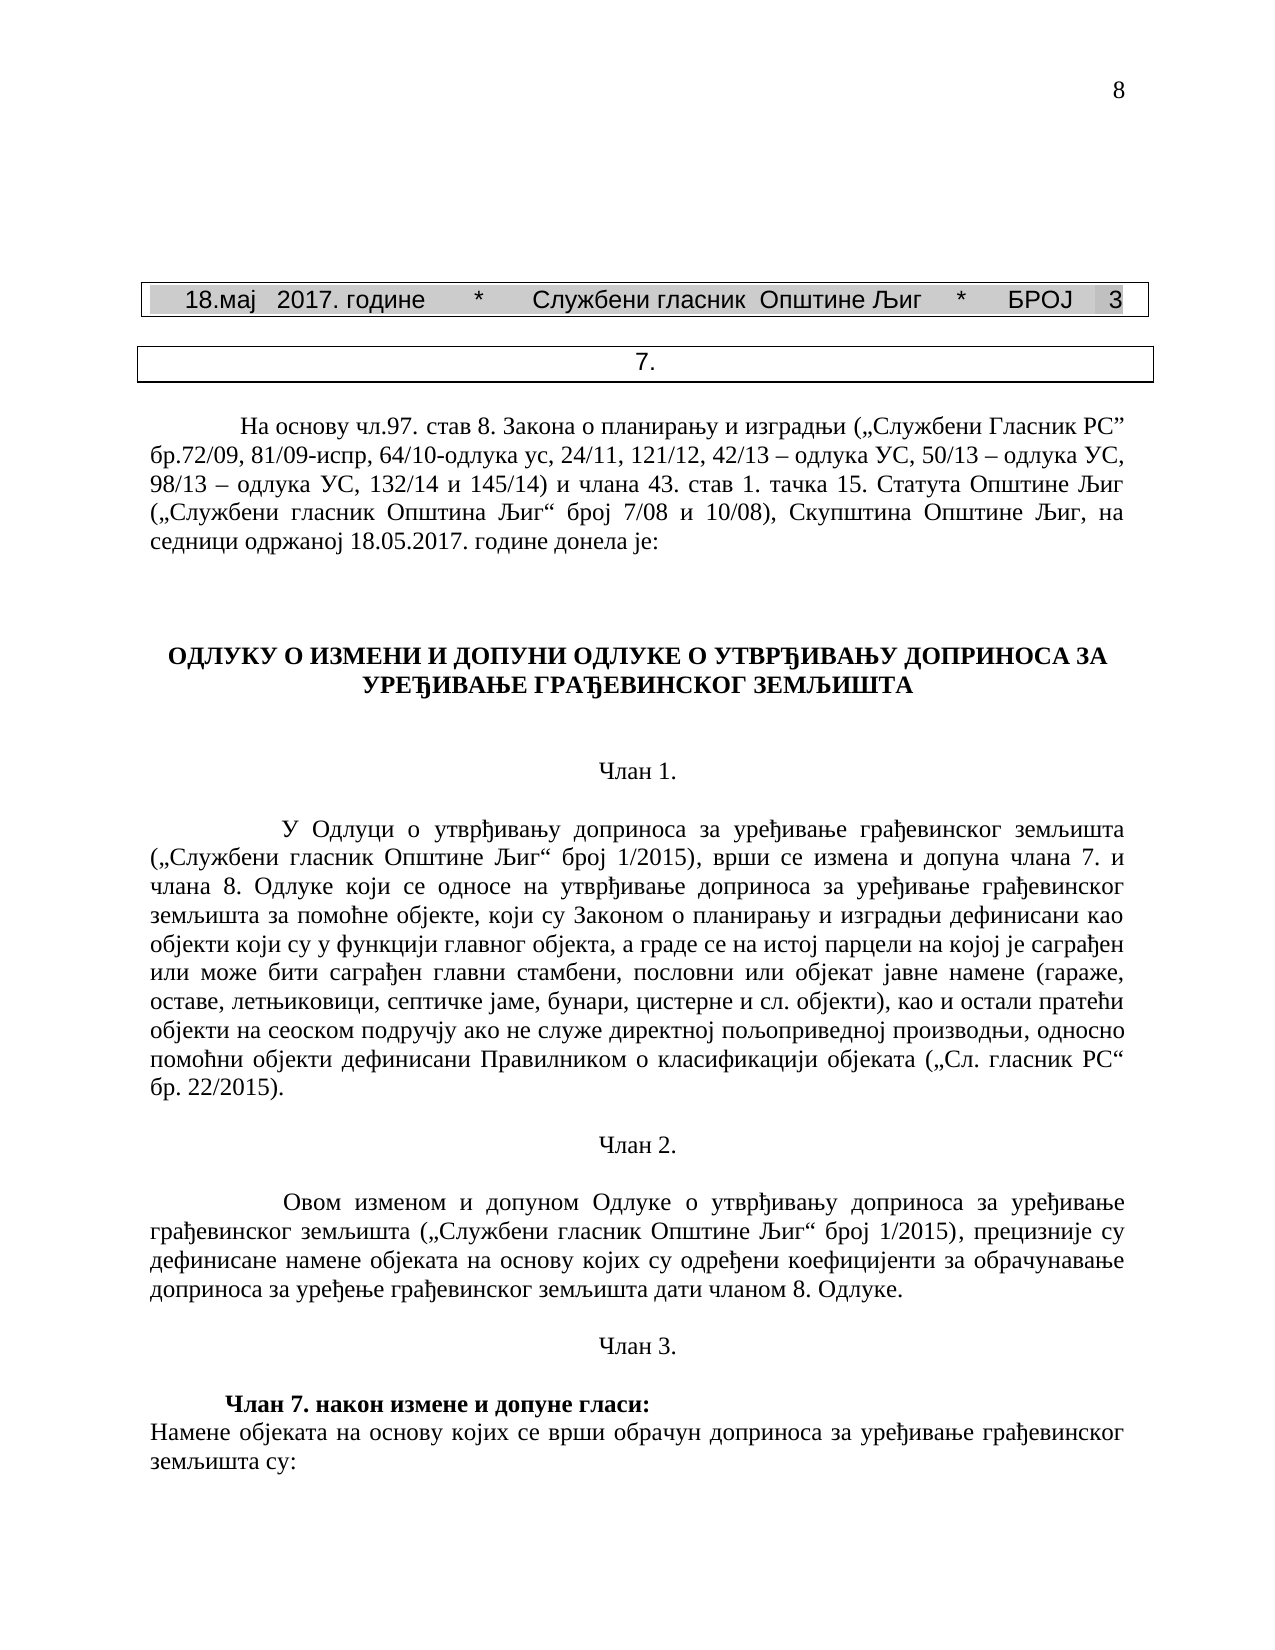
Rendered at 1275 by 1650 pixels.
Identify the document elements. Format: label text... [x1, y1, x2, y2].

text Члан 1. [150, 756, 1125, 785]
text ОДЛУКУ О ИЗМЕНИ И ДОПУНИ ОДЛУКЕ О УТВРЂИВАЊУ ДОПРИНОСА ЗА УРЕЂИВАЊЕ ГРАЂЕВИНСКОГ ЗЕМЉИШТА [150, 641, 1125, 699]
text Намене објеката на основу којих се врши обрачун доприноса за уређивање грађевинског земљишта су: [150, 1417, 1125, 1475]
text Овом изменом и допуном Одлуке о утврђивању доприноса за уређивање грађевинског земљишта („Службени гласник Општине Љиг“ број 1/2015), прецизније су дефинисане намене објеката на основу којих су одређени коефицијенти за обрачунавање доприноса за уређење грађевинског земљишта дати чланом 8. Одлуке. [150, 1187, 1125, 1302]
text Члан 2. [150, 1130, 1125, 1159]
text Члан 7. након измене и допуне гласи: [150, 1389, 1125, 1417]
text 18.мај 2017. године * Службени гласник Општине Љиг * БРОЈ 3 [142, 283, 1148, 316]
text На основу чл.97. став 8. Закона о планирању и изградњи („Службени Гласник РС” бр.72/09, 81/09-испр, 64/10-одлука ус, 24/11, 121/12, 42/13 – одлука УС, 50/13 – одлука УС, 98/13 – одлука УС, 132/14 и 145/14) и члана 43. став 1. тачка 15. Статута Општине Љиг („Службени гласник Општина Љиг“ број 7/08 и 10/08), Скупштина Општине Љиг, на седници одржаној 18.05.2017. године донела је: [150, 411, 1125, 555]
text У Одлуци о утврђивању доприноса за уређивање грађевинског земљишта („Службени гласник Општине Љиг“ број 1/2015), врши се измена и допуна члана 7. и члана 8. Одлуке који се односе на утврђивање доприноса за уређивање грађевинског земљишта за помоћне објекте, који су Законом о планирању и изградњи дефинисани као објекти који су у функцији главног објекта, а граде се на истој парцели на којој је саграђен или може бити саграђен главни стамбени, пословни или објекат јавне намене (гараже, оставе, летњиковици, септичке јаме, бунари, цистерне и сл. објекти), као и остали пратећи објекти на сеоском подручју ако не служе директној пољоприведној производњи, односно помоћни објекти дефинисани Правилником о класификацији објеката („Сл. гласник РС“ бр. 22/2015). [150, 814, 1125, 1101]
text Члан 3. [150, 1331, 1125, 1360]
table_header 7. [138, 347, 1153, 381]
